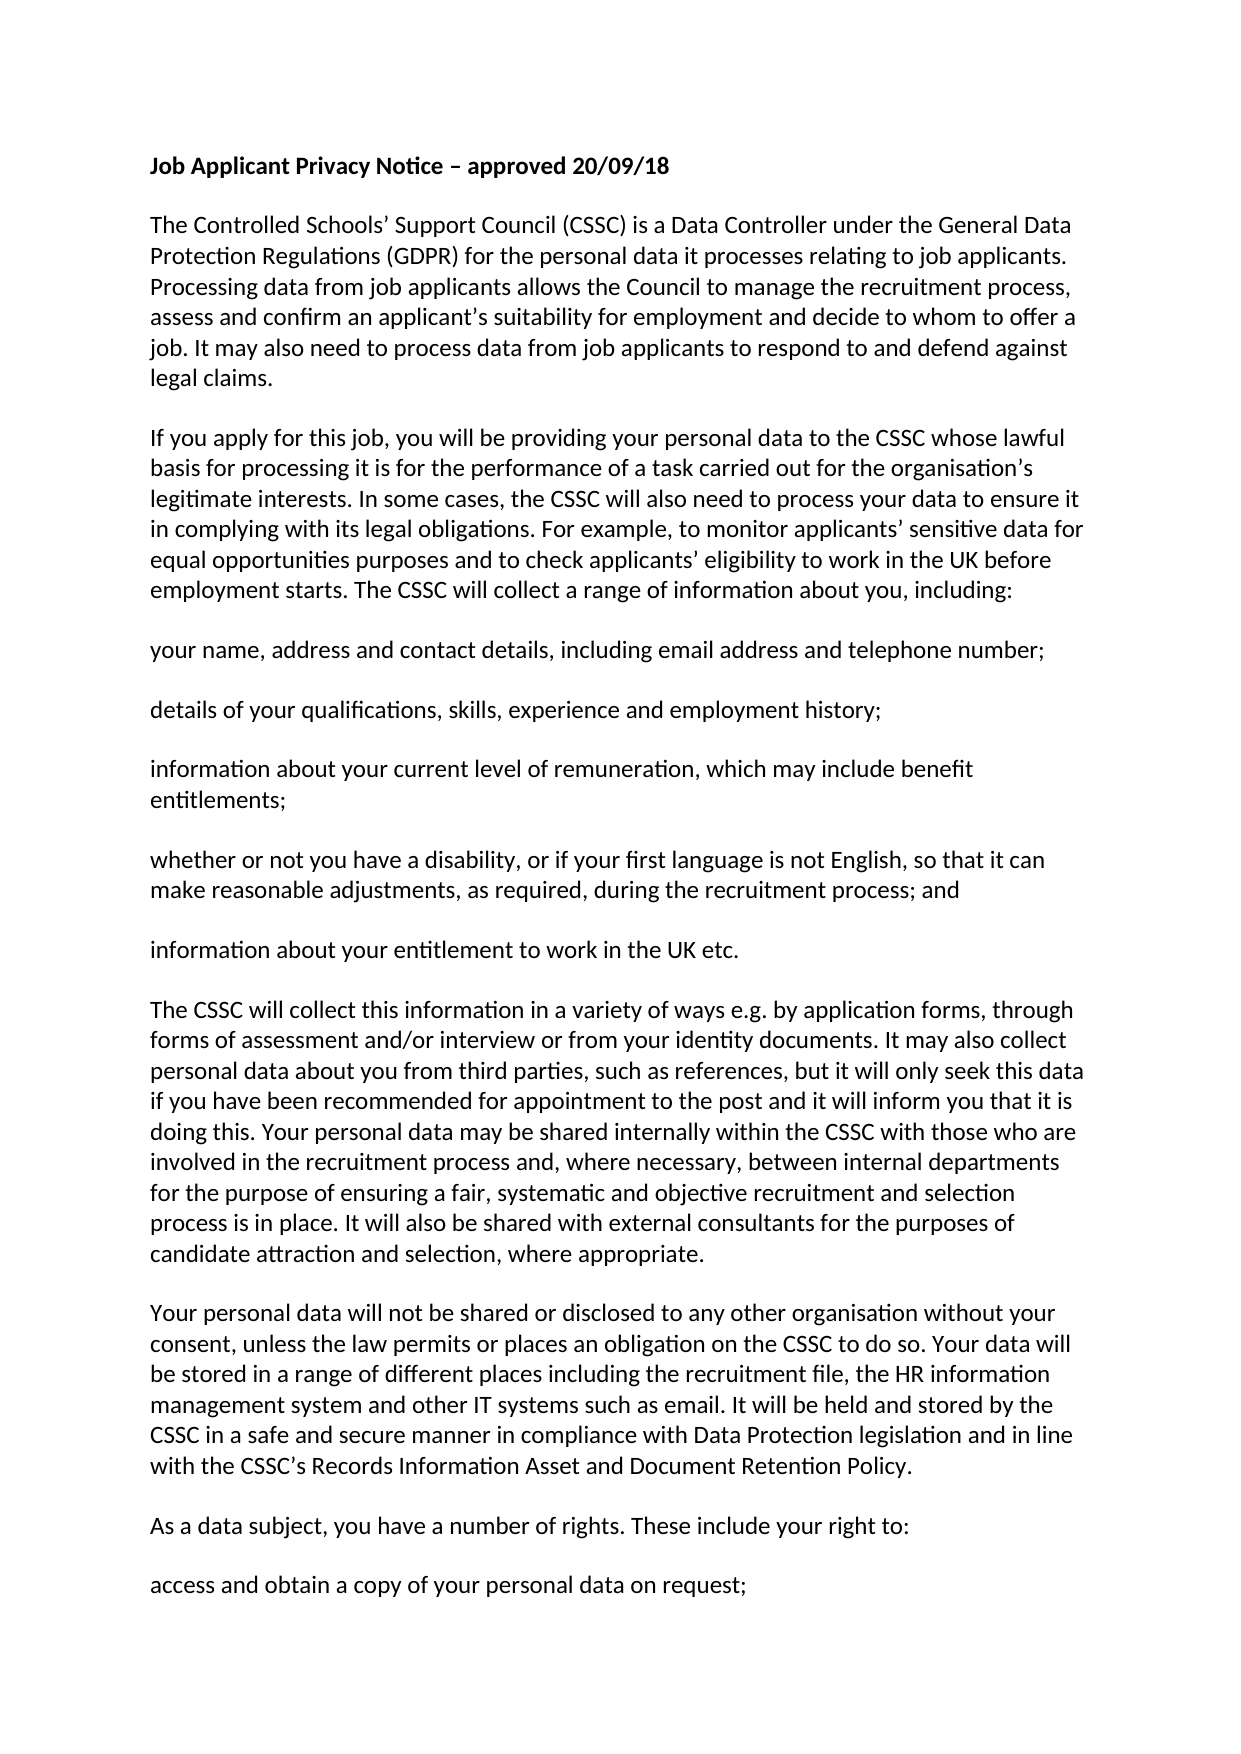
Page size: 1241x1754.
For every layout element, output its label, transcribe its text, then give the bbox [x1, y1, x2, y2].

text information about your entitlement to work in the UK etc. [150, 934, 1090, 964]
text whether or not you have a disability, or if your first language is not English, so that it can make reasonable adjustments, as required, during the recruitment process; and [150, 844, 1090, 905]
text details of your qualifications, skills, experience and employment history; [150, 694, 1090, 724]
text access and obtain a copy of your personal data on request; [150, 1569, 1090, 1600]
text Your personal data will not be shared or disclosed to any other organisation without your consent, unless the law permits or places an obligation on the CSSC to do so. Your data will be stored in a range of different places including the recruitment file, the HR information management system and other IT systems such as email. It will be held and stored by the CSSC in a safe and secure manner in compliance with Data Protection legislation and in line with the CSSC’s Records Information Asset and Document Retention Policy. [150, 1298, 1090, 1481]
text information about your current level of remuneration, which may include benefit entitlements; [150, 754, 1090, 815]
text The Controlled Schools’ Support Council (CSSC) is a Data Controller under the General Data Protection Regulations (GDPR) for the personal data it processes relating to job applicants. Processing data from job applicants allows the Council to manage the recruitment process, assess and confirm an applicant’s suitability for employment and decide to whom to offer a job. It may also need to process data from job applicants to respond to and defend against legal claims. [150, 210, 1090, 393]
text The CSSC will collect this information in a variety of ways e.g. by application forms, through forms of assessment and/or interview or from your identity documents. It may also collect personal data about you from third parties, such as references, but it will only seek this data if you have been recommended for appointment to the post and it will inform you that it is doing this. Your personal data may be shared internally within the CSSC with those who are involved in the recruitment process and, where necessary, between internal departments for the purpose of ensuring a fair, systematic and objective recruitment and selection process is in place. It will also be shared with external consultants for the purposes of candidate attraction and selection, where appropriate. [150, 994, 1090, 1268]
text Job Applicant Privacy Notice – approved 20/09/18 [150, 150, 1090, 181]
text As a data subject, you have a number of rights. These include your right to: [150, 1510, 1090, 1540]
text If you apply for this job, you will be providing your personal data to the CSSC whose lawful basis for processing it is for the performance of a task carried out for the organisation’s legitimate interests. In some cases, the CSSC will also need to process your data to ensure it in complying with its legal obligations. For example, to monitor applicants’ sensitive data for equal opportunities purposes and to check applicants’ eligibility to work in the UK before employment starts. The CSSC will collect a range of information about you, including: [150, 422, 1090, 605]
text your name, address and contact details, including email address and telephone number; [150, 634, 1090, 665]
